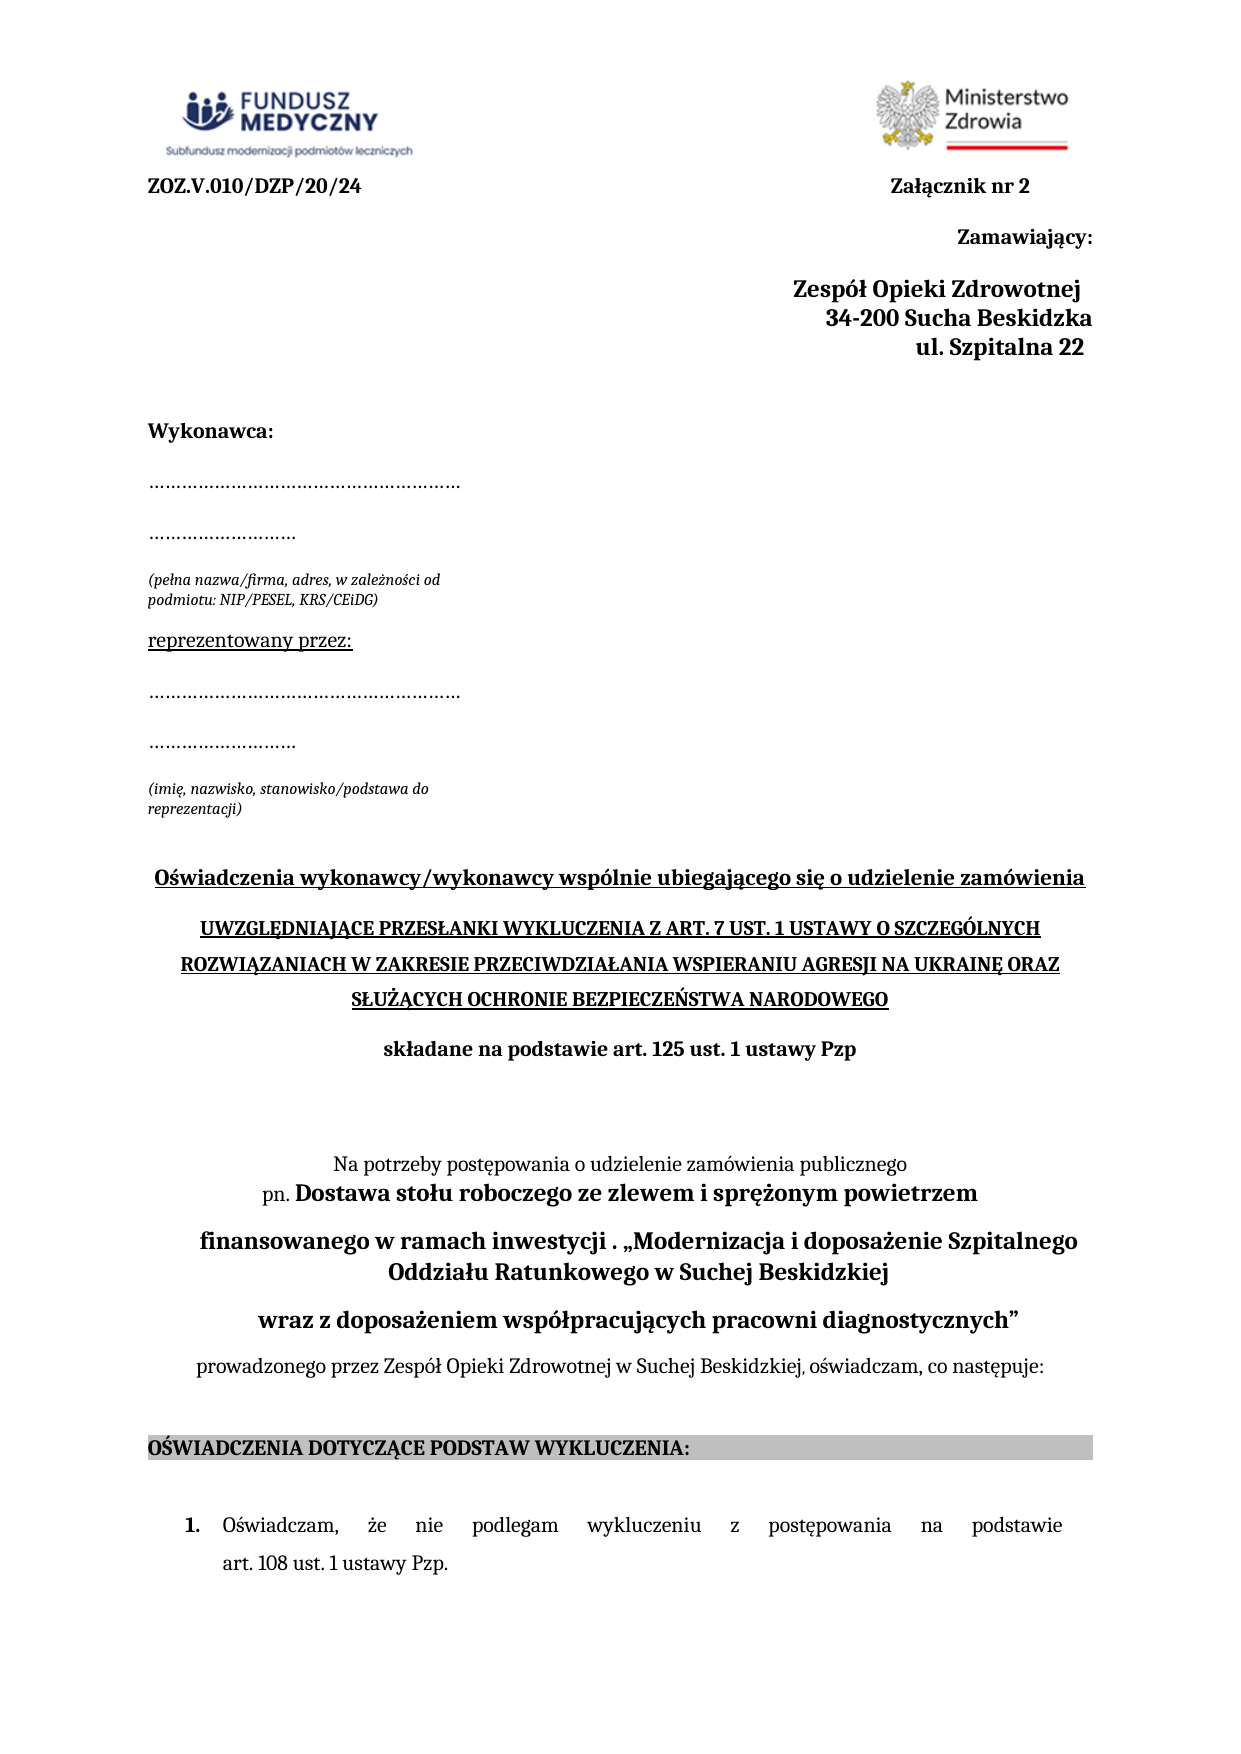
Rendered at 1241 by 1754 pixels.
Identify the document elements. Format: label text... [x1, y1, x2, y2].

text składane na podstawie art. 125 ust. 1 ustawy Pzp [148, 1037, 1093, 1062]
text UWZGLĘDNIAJĄCE PRZESŁANKI WYKLUCZENIA Z ART. 7 UST. 1 USTAWY o szczególnych rozwiązaniach w zakresie przeciwdziałania wspieraniu agresji na Ukrainę oraz służących ochronie bezpieczeństwa narodowego [148, 916, 1093, 1012]
text Zamawiający: [148, 224, 1093, 250]
text finansowanego w ramach inwestycji . „Modernizacja i doposażenie Szpitalnego Oddziału Ratunkowego w Suchej Beskidzkiej [185, 1227, 1093, 1287]
text wraz z doposażeniem współpracujących pracowni diagnostycznych” [185, 1306, 1093, 1334]
text Wykonawca: [148, 419, 1093, 444]
picture [147, 73, 1092, 175]
text Oświadczenia wykonawcy/wykonawcy wspólnie ubiegającego się o udzielenie zamówienia [148, 864, 1093, 891]
text prowadzonego przez Zespół Opieki Zdrowotnej w Suchej Beskidzkiej, oświadczam, co następuje: [148, 1353, 1093, 1379]
text ………………………………………………………………………… [148, 469, 472, 545]
text ZOZ.V.010/DZP/20/24 Załącznik nr 2 [148, 174, 1093, 199]
text (pełna nazwa/firma, adres, w zależności od podmiotu: NIP/PESEL, KRS/CEiDG) [148, 570, 472, 610]
text OŚWIADCZENIA DOTYCZĄCE PODSTAW WYKLUCZENIA: [148, 1435, 1093, 1460]
text Na potrzeby postępowania o udzielenie zamówienia publicznego pn. Dostawa stołu roboczego ze zlewem i sprężonym powietrzem [148, 1152, 1093, 1208]
text ………………………………………………………………………… [148, 678, 472, 754]
text reprezentowany przez: [148, 628, 1093, 653]
text Zespół Opieki Zdrowotnej [148, 275, 1093, 304]
text (imię, nazwisko, stanowisko/podstawa do reprezentacji) [148, 779, 472, 819]
text 34-200 Sucha Beskidzka [148, 304, 1093, 332]
text ul. Szpitalna 22 [148, 332, 1093, 361]
list Oświadczam, że nie podlegam wykluczeniu z postępowania na podstawie art. 108 ust. 1 ustawy Pzp. [185, 1512, 1093, 1576]
